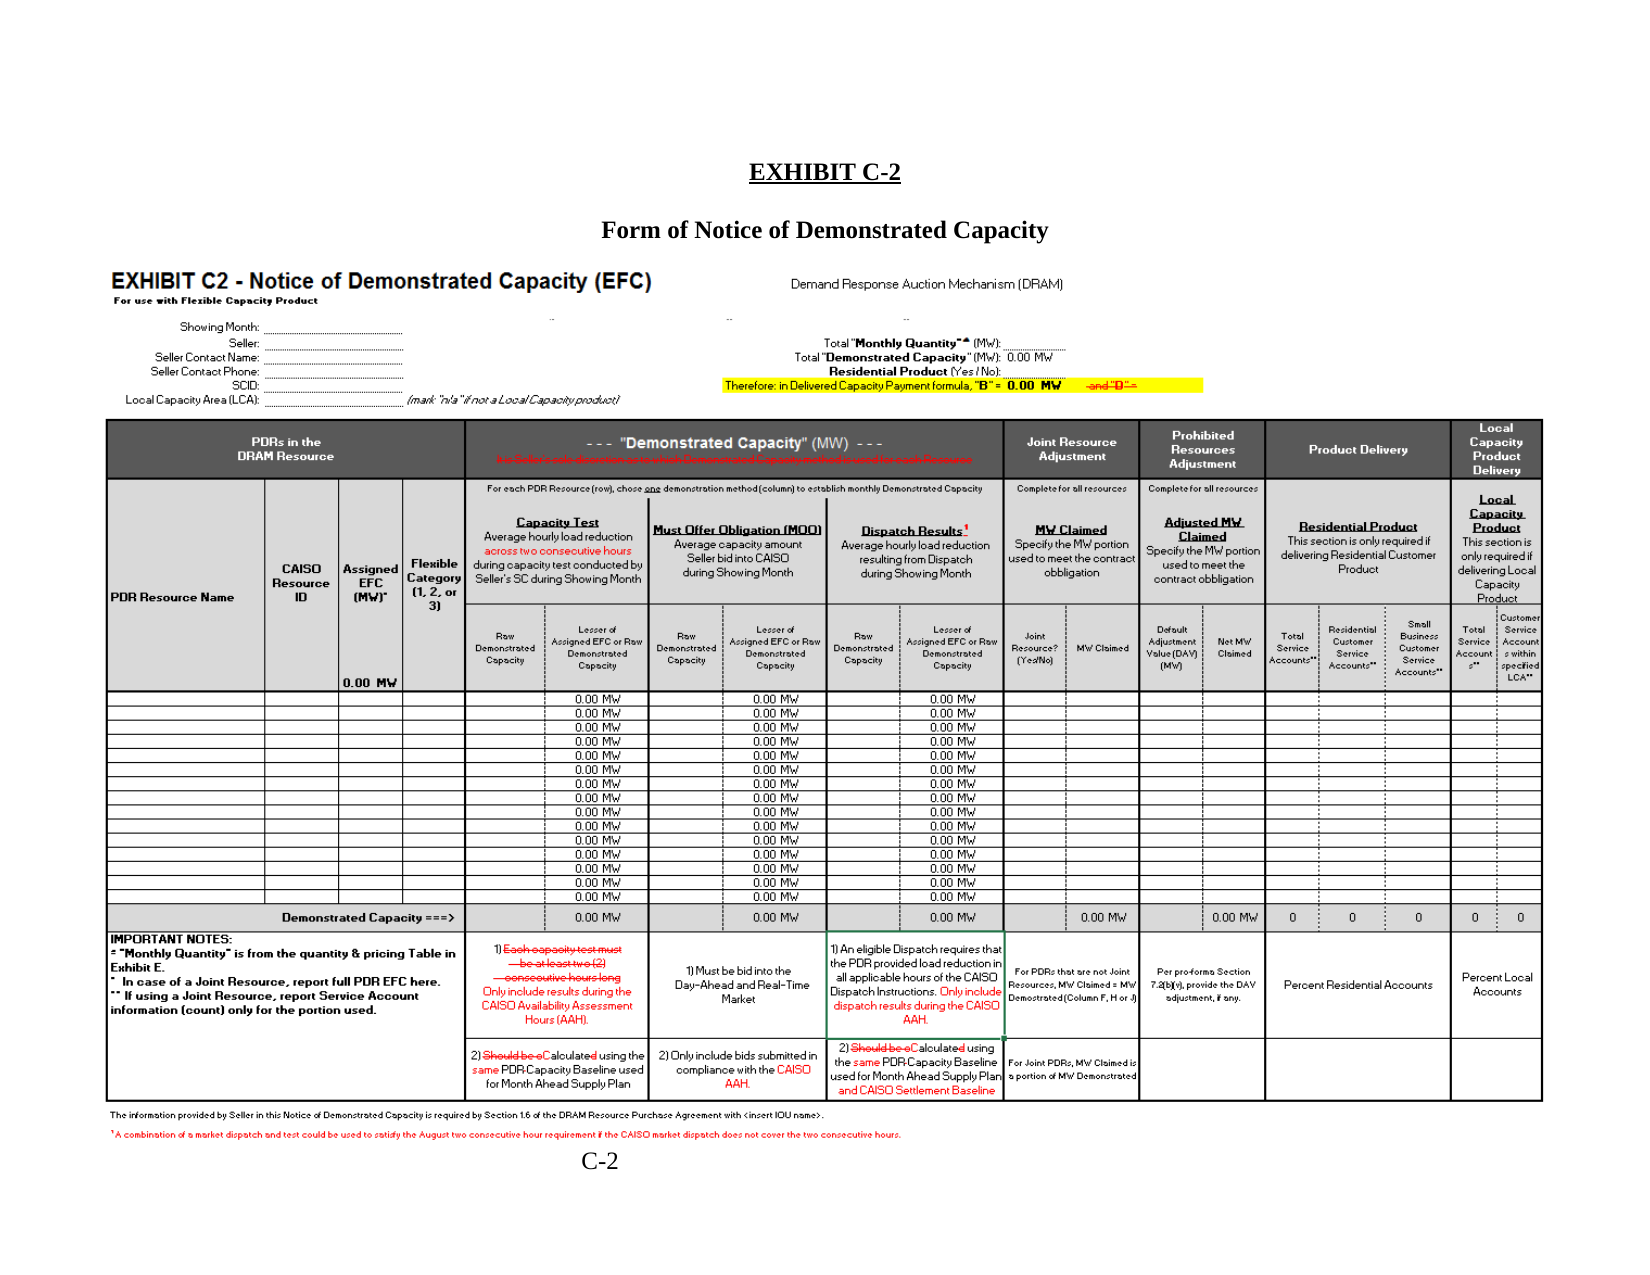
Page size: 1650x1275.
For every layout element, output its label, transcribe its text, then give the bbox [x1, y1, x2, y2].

subtitle Form of Notice of Demonstrated Capacity [75, 215, 1575, 244]
picture [96, 268, 1554, 1141]
text EXHIBIT C-2 [75, 157, 1575, 186]
